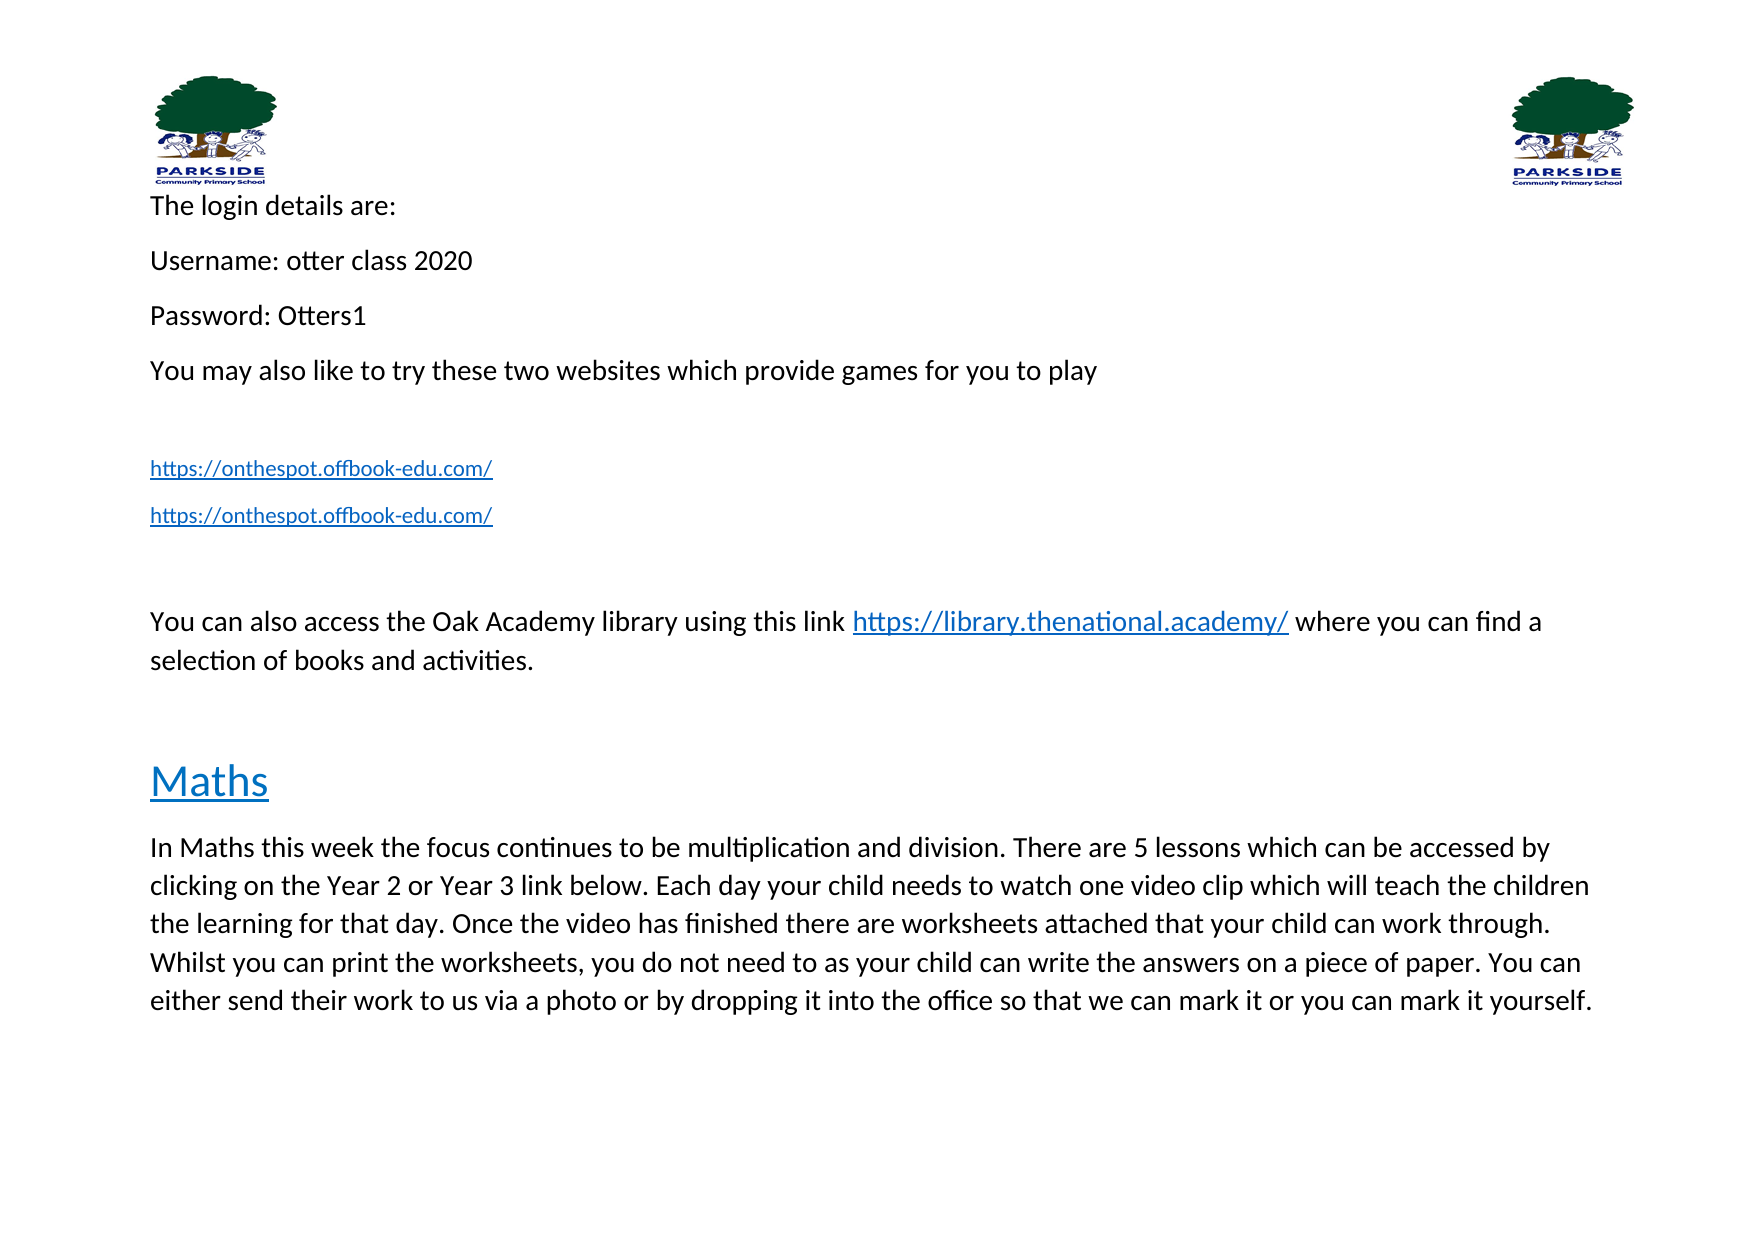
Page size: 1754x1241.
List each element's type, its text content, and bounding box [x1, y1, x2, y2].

text The login details are: [150, 187, 1604, 223]
text Password: Otters1 [150, 297, 1604, 333]
text https://onthespot.offbook-edu.com/ [150, 454, 1604, 482]
text https://onthespot.offbook-edu.com/ [150, 501, 1604, 529]
text You can also access the Oak Academy library using this link https://library.thenational.academy/ where you can find a selection of books and activities. [150, 603, 1604, 677]
picture [150, 73, 280, 187]
picture [1507, 74, 1638, 188]
text You may also like to try these two websites which provide games for you to play [150, 352, 1604, 388]
text Username: otter class 2020 [150, 242, 1604, 278]
text Maths [150, 752, 1604, 808]
